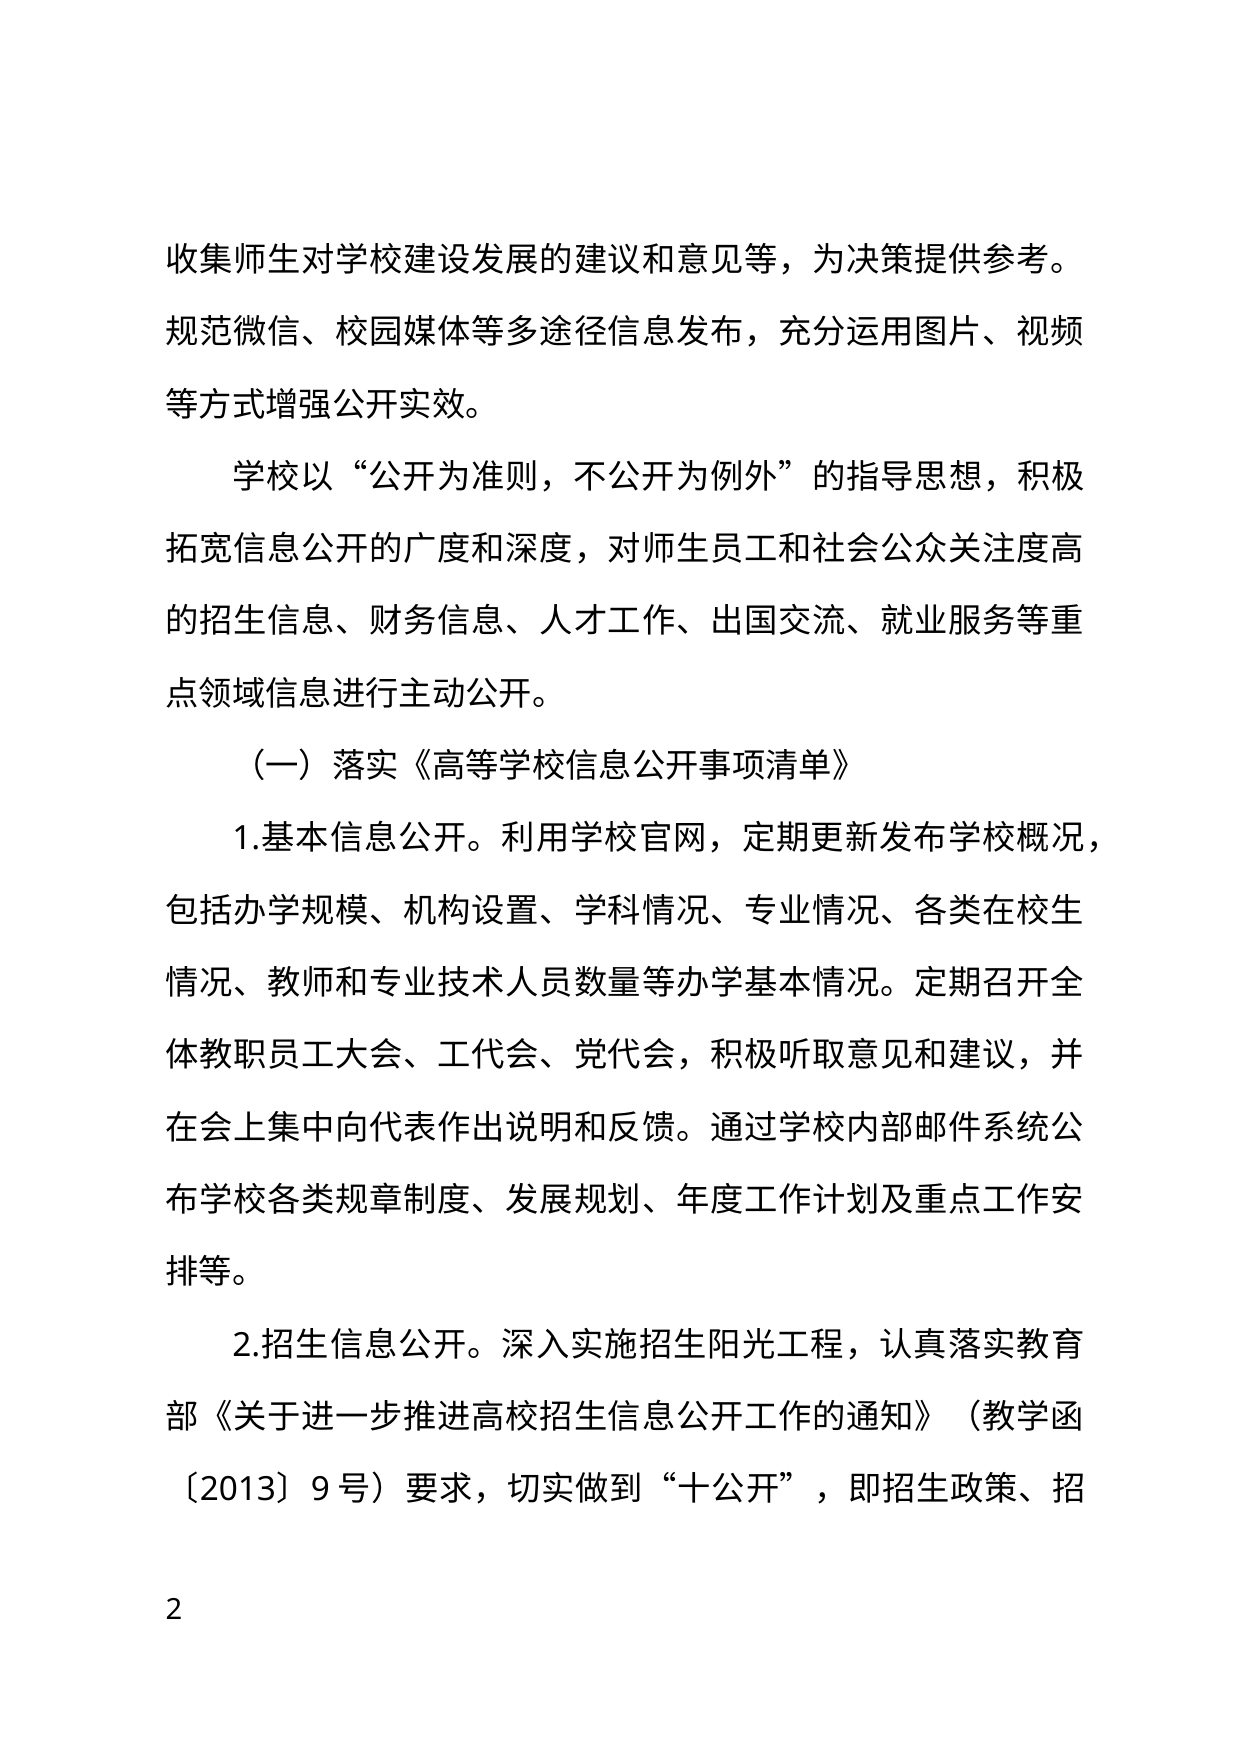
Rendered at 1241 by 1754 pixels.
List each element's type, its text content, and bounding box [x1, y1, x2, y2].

text 学校以“公开为准则，不公开为例外”的指导思想，积极拓宽信息公开的广度和深度，对师生员工和社会公众关注度高的招生信息、财务信息、人才工作、出国交流、就业服务等重点领域信息进行主动公开。 [165, 450, 1087, 715]
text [165, 233, 1087, 426]
text 1.基本信息公开。利用学校官网，定期更新发布学校概况，包括办学规模、机构设置、学科情况、专业情况、各类在校生情况、教师和专业技术人员数量等办学基本情况。定期召开全体教职员工大会、工代会、党代会，积极听取意见和建议，并在会上集中向代表作出说明和反馈。通过学校内部邮件系统公布学校各类规章制度、发展规划、年度工作计划及重点工作安排等。 [165, 811, 1087, 1293]
text （一）落实《高等学校信息公开事项清单》 [165, 739, 1087, 787]
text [165, 1317, 1087, 1511]
